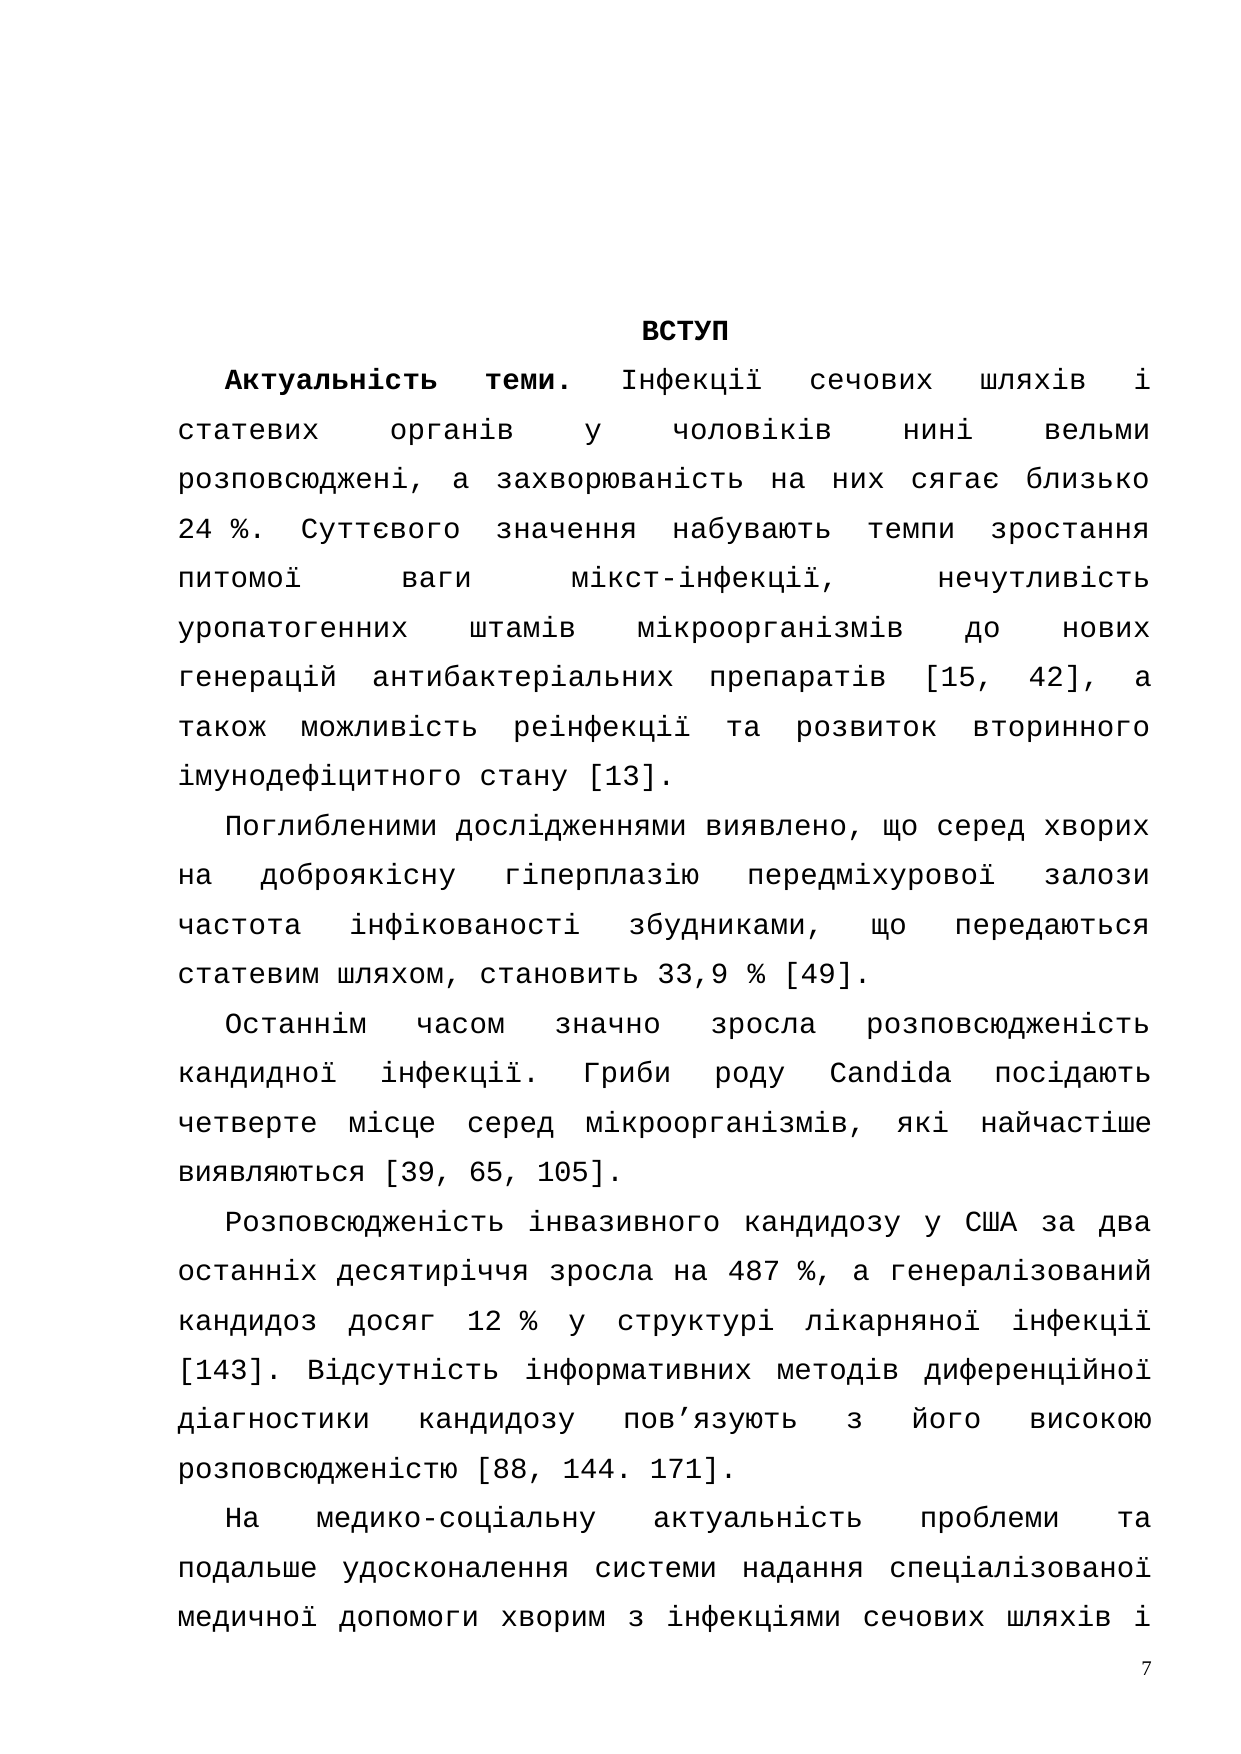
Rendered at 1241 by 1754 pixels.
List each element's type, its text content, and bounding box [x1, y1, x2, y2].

text Останнім часом значно зросла розповсюдженість кандидної інфекції. Гриби роду Candida посідають четверте місце серед мікроорганізмів, які найчастіше виявляються [39, 65, 105]. [177, 1009, 1152, 1190]
text ВСТУП [177, 316, 1152, 349]
text Актуальність теми. Інфекції сечових шляхів і статевих органів у чоловіків нині вельми розповсюджені, а захворюваність на них сягає близько 24 %. Суттєвого значення набувають темпи зростання питомої ваги мікст-інфекції, нечутливість уропатогенних штамів мікроорганізмів до нових генерацій антибактеріальних препаратів [15, 42], а також можливість реінфекції та розвиток вторинного імунодефіцитного стану [13]. [177, 366, 1152, 794]
text Поглибленими дослідженнями виявлено, що серед хворих на доброякісну гіперплазію передміхурової залози частота інфікованості збудниками, що передаються статевим шляхом, становить 33,9 % [49]. [177, 811, 1152, 992]
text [177, 1503, 1152, 1636]
text Розповсюдженість інвазивного кандидозу у США за два останніх десятиріччя зросла на 487 %, а генералізований кандидоз досяг 12 % у структурі лікарняної інфекції [143]. Відсутність інформативних методів диференційної діагностики кандидозу пов’язують з його високою розповсюдженістю [88, 144. 171]. [177, 1207, 1152, 1487]
